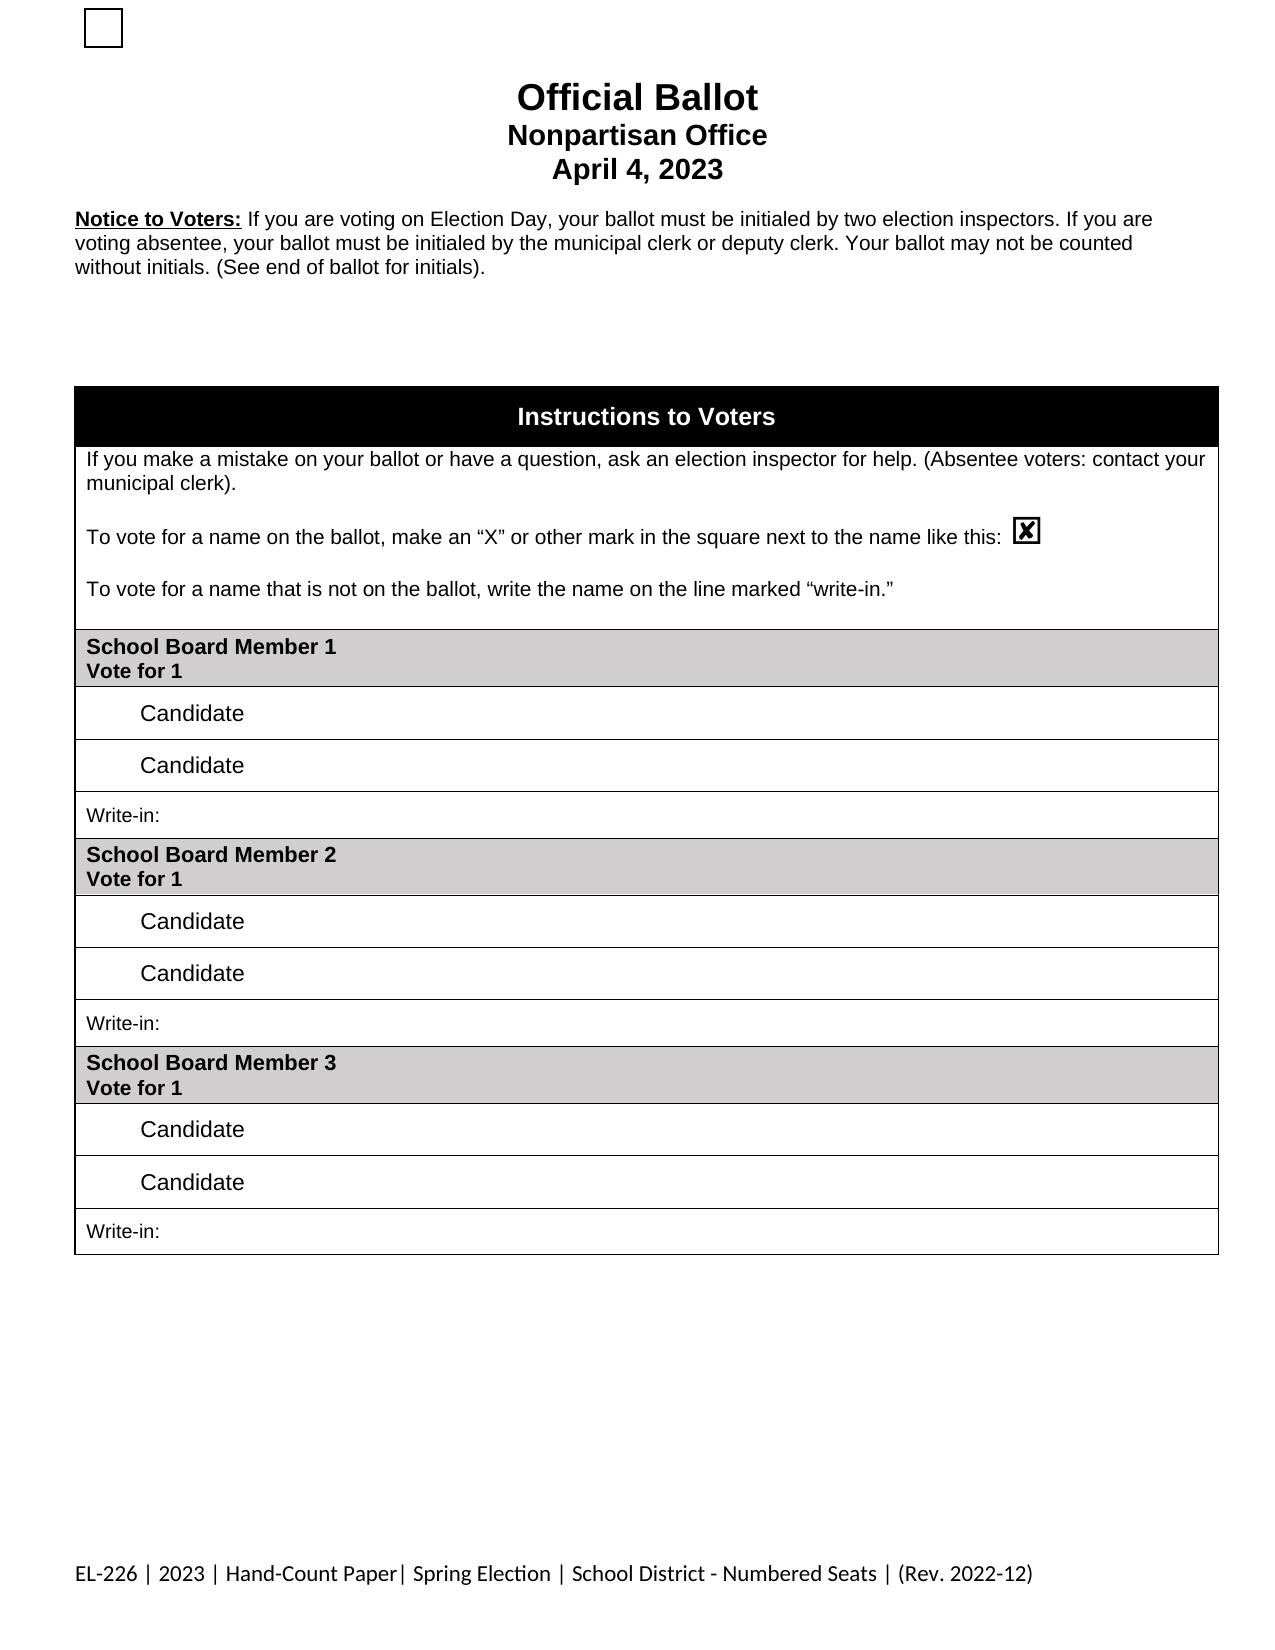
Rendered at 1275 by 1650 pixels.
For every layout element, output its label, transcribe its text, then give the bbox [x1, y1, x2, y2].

table_cell School Board Member 3 Vote for 1 [76, 1047, 1218, 1103]
table_header Instructions to Voters [76, 387, 1218, 446]
table_cell Candidate [76, 1156, 1218, 1207]
table_cell School Board Member 1 Vote for 1 [76, 630, 1218, 686]
table_cell Candidate [76, 687, 1218, 739]
table_cell Candidate [76, 896, 1218, 947]
table_cell Write-in: [76, 1000, 1218, 1046]
table_cell If you make a mistake on your ballot or have a question, ask an election inspector for help. (Absentee voters: contact your municipal clerk). To vote for a name on the ballot, make an “X” or other mark in the square next to the name like this: To vote for a name that is not on the ballot, write the name on the line marked “write-in.” [76, 447, 1218, 629]
table_cell Candidate [76, 1104, 1218, 1155]
table_cell Candidate [76, 740, 1218, 791]
table_cell Candidate [76, 948, 1218, 999]
table_cell Write-in: [76, 1209, 1218, 1254]
table_cell Write-in: [76, 792, 1218, 837]
table_cell School Board Member 2 Vote for 1 [76, 839, 1218, 894]
